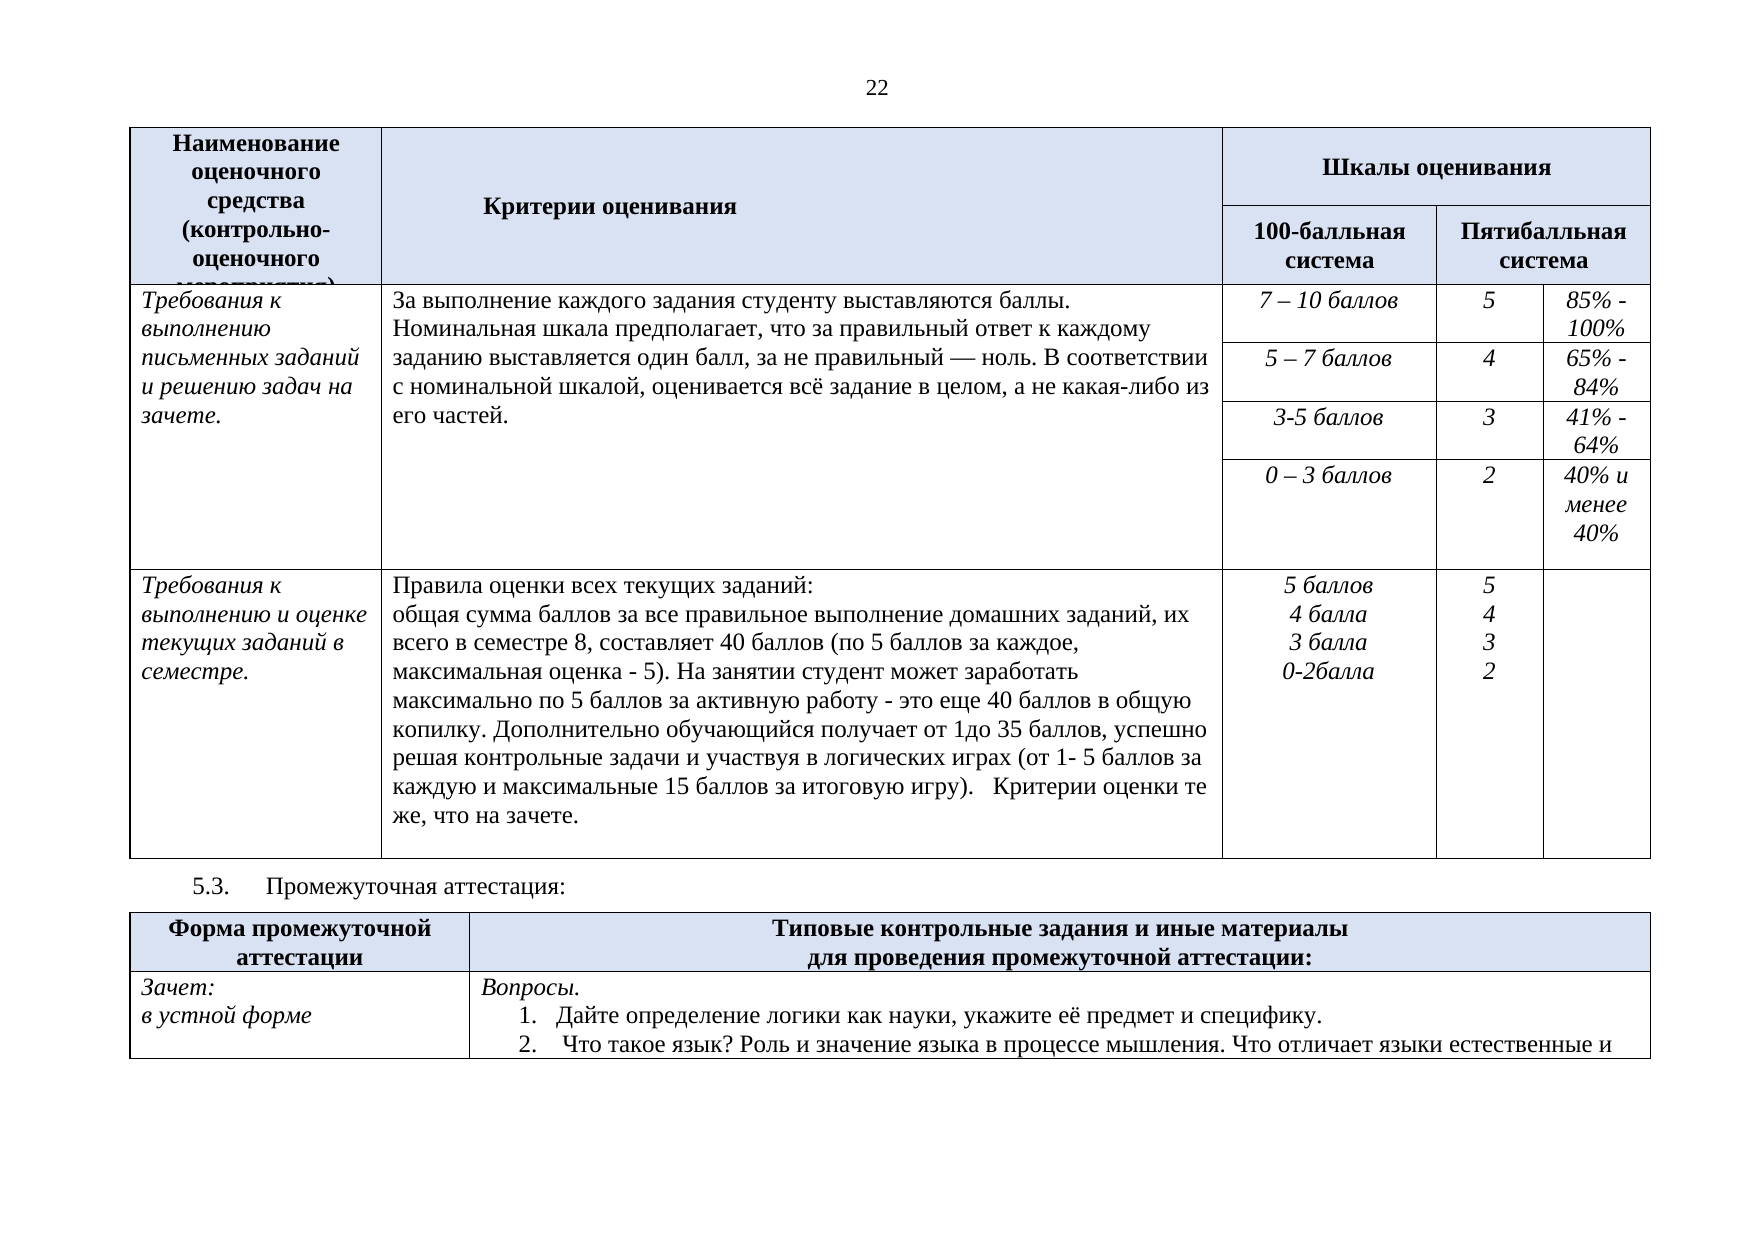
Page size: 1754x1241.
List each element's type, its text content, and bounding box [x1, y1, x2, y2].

table_cell 3-5 баллов [1223, 402, 1436, 459]
table_cell 0 – 3 баллов [1223, 460, 1436, 569]
table_cell Пятибалльная система [1437, 206, 1650, 284]
table_cell 5 [1437, 285, 1543, 342]
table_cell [470, 972, 1650, 1058]
table_cell Требования к выполнению письменных заданий и решению задач на зачете. [131, 285, 381, 569]
table_cell 5 баллов 4 балла 3 балла 0-2балла [1223, 570, 1436, 857]
table_cell 5 – 7 баллов [1223, 343, 1436, 401]
table_cell 7 – 10 баллов [1223, 285, 1436, 342]
table_cell 40% и менее 40% [1544, 460, 1650, 569]
table_header Наименование оценочного средства (контрольно-оценочного мероприятия) [131, 128, 381, 284]
table_cell 85% - 100% [1544, 285, 1650, 342]
subtitle Промежуточная аттестация: [192, 871, 1636, 900]
table_cell [1544, 570, 1650, 857]
table_cell 100-балльная система [1223, 206, 1436, 284]
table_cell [131, 972, 469, 1058]
table_cell 4 [1437, 343, 1543, 401]
table_cell Правила оценки всех текущих заданий: общая сумма баллов за все правильное выполнение домашних заданий, их всего в семестре 8, составляет 40 баллов (по 5 баллов за каждое, максимальная оценка - 5). На занятии студент может заработать максимально по 5 баллов за активную работу - это еще 40 баллов в общую копилку. Дополнительно обучающийся получает от 1до 35 баллов, успешно решая контрольные задачи и участвуя в логических играх (от 1- 5 баллов за каждую и максимальные 15 баллов за итоговую игру). Критерии оценки те же, что на зачете. [382, 570, 1222, 857]
table_cell Требования к выполнению и оценке текущих заданий в семестре. [131, 570, 381, 857]
table_cell За выполнение каждого задания студенту выставляются баллы. Номинальная шкала предполагает, что за правильный ответ к каждому заданию выставляется один балл, за не правильный — ноль. В соответствии с номинальной шкалой, оценивается всё задание в целом, а не какая-либо из его частей. [382, 285, 1222, 569]
table_header Типовые контрольные задания и иные материалы для проведения промежуточной аттестации: [470, 913, 1650, 971]
table_cell 3 [1437, 402, 1543, 459]
table_header Критерии оценивания [382, 128, 1222, 284]
table_cell 2 [1437, 460, 1543, 569]
table_header Форма промежуточной аттестации [131, 913, 469, 971]
table_cell 65% - 84% [1544, 343, 1650, 401]
table_cell 41% - 64% [1544, 402, 1650, 459]
table_header Шкалы оценивания [1223, 128, 1650, 205]
table_cell 5 4 3 2 [1437, 570, 1543, 857]
